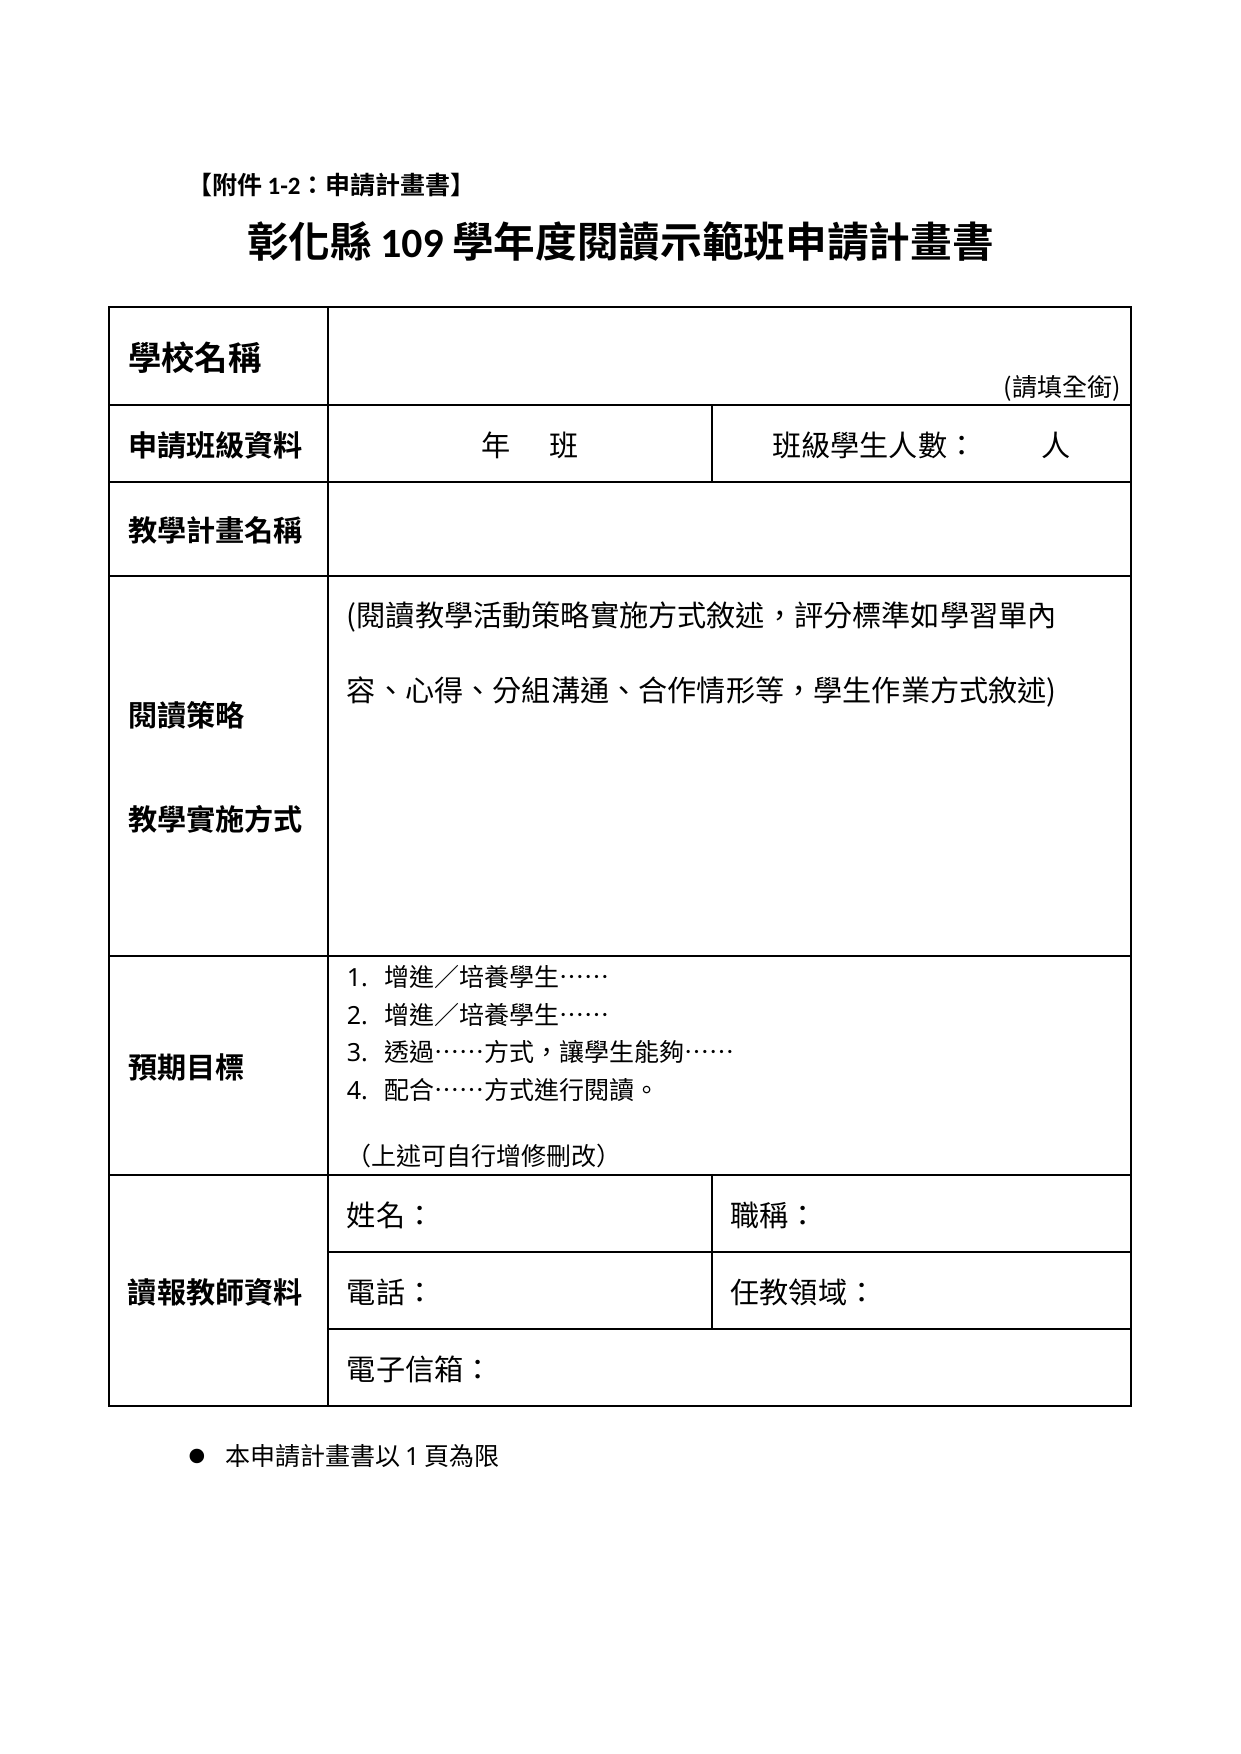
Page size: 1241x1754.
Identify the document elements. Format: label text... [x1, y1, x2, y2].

table_cell 增進／培養學生…… 增進／培養學生…… 透過……方式，讓學生能夠…… 配合……方式進行閱讀。 （上述可自行增修刪改） [329, 957, 1130, 1174]
table_cell 姓名： [329, 1176, 711, 1251]
table_cell 教學計畫名稱 [110, 483, 327, 574]
list 本申請計畫書以1頁為限 [187, 1436, 1053, 1474]
table_cell [329, 483, 1130, 574]
text 【附件1-2：申請計畫書】 [187, 164, 1053, 202]
table_cell 班級學生人數： 人 [713, 406, 1130, 481]
table_cell 電子信箱： [329, 1330, 1130, 1405]
table_cell (閱讀教學活動策略實施方式敘述，評分標準如學習單內容、心得、分組溝通、合作情形等，學生作業方式敘述) [329, 577, 1130, 955]
table_header 學校名稱 [110, 308, 327, 404]
table_cell 申請班級資料 [110, 406, 327, 481]
table_header (請填全銜) [329, 308, 1130, 404]
table_cell 職稱： [713, 1176, 1130, 1251]
table_cell 閱讀策略 教學實施方式 [110, 577, 327, 955]
text 彰化縣109學年度閱讀示範班申請計畫書 [187, 202, 1053, 277]
table_cell 讀報教師資料 [110, 1176, 327, 1405]
table_cell 年 班 [329, 406, 711, 481]
table_cell 任教領域： [713, 1253, 1130, 1328]
table_cell 電話： [329, 1253, 711, 1328]
table_cell 預期目標 [110, 957, 327, 1174]
